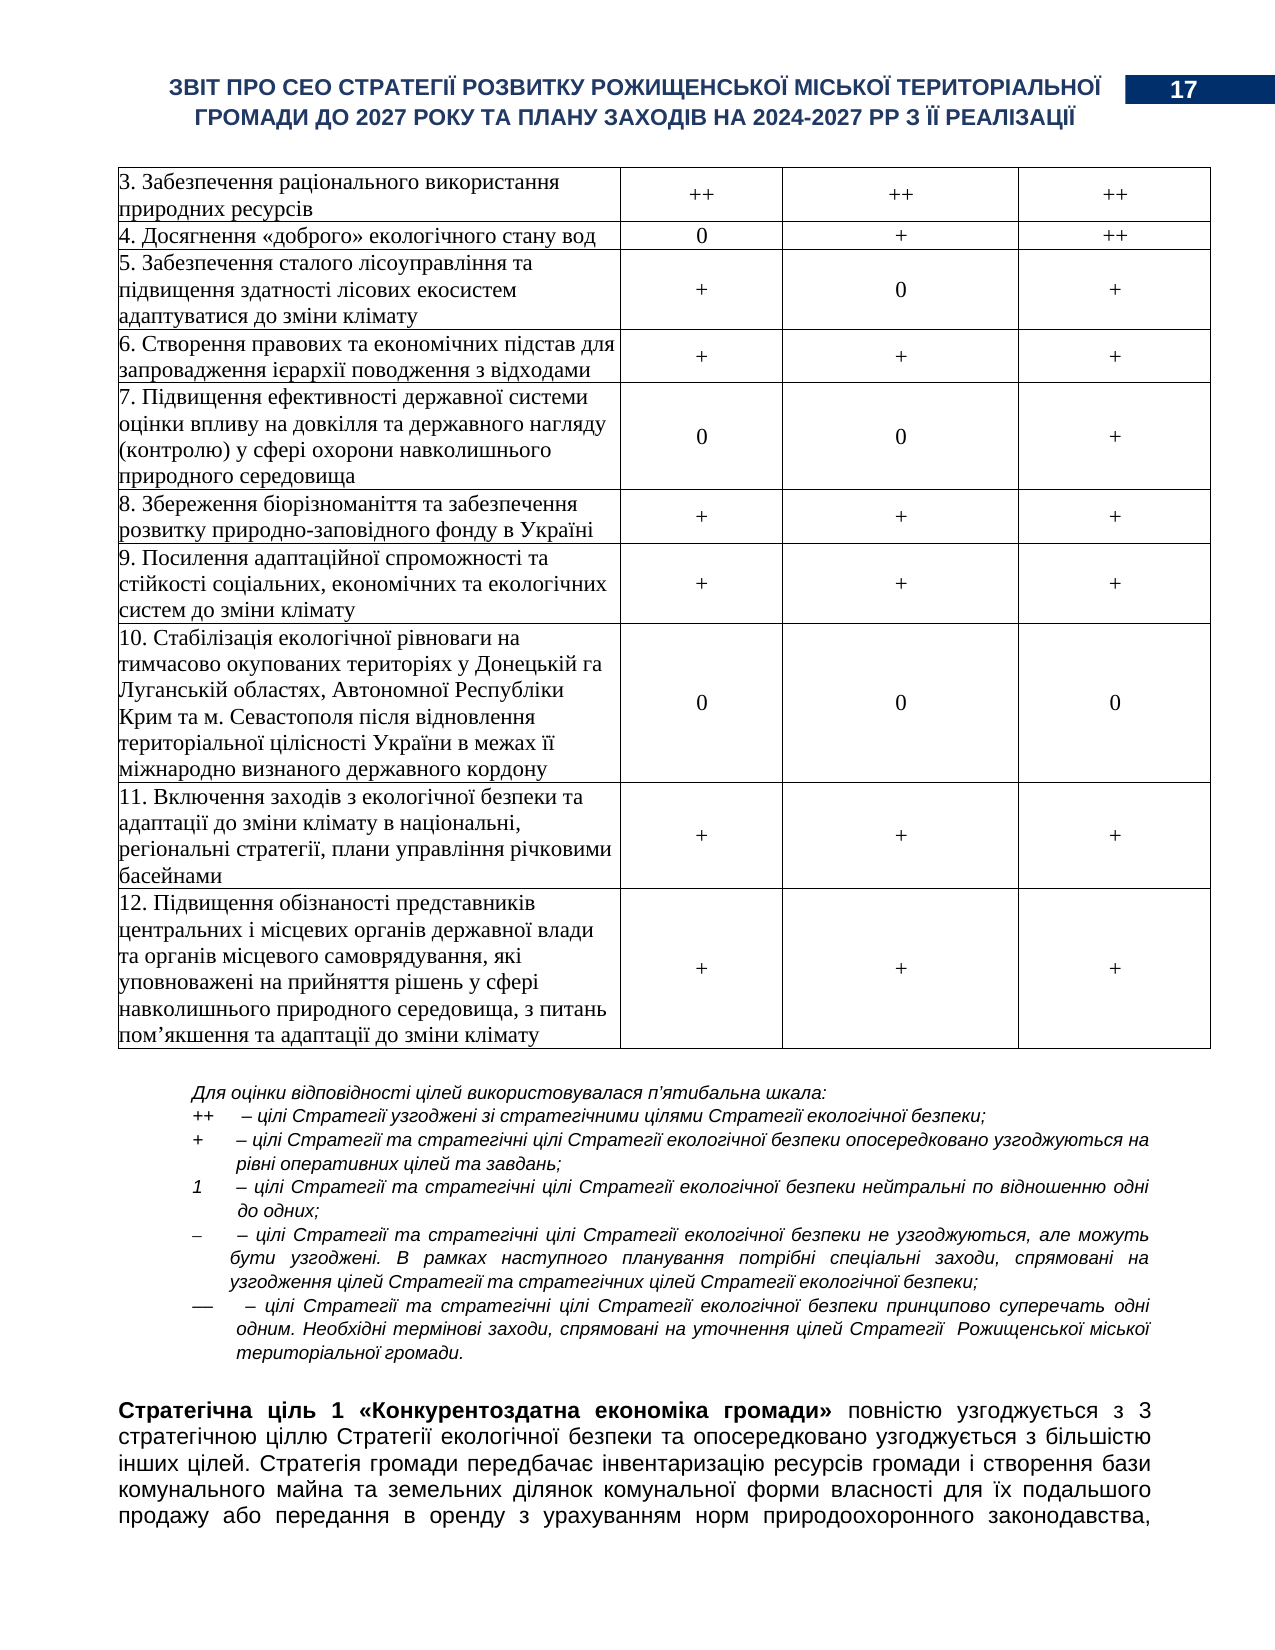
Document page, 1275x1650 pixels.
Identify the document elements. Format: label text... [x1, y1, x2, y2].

table_cell + [1019, 490, 1210, 542]
table_cell ++ [1019, 222, 1210, 248]
table_cell + [621, 330, 782, 382]
table_cell + [1019, 889, 1210, 1047]
table_cell + [621, 490, 782, 542]
text + – цілі Стратегії та стратегічні цілі Стратегії екологічної безпеки опосередковано узгоджуються на рівні оперативних цілей та завдань; [192, 1129, 1152, 1174]
table_cell + [1019, 383, 1210, 489]
table_cell 4. Досягнення «доброго» екологічного стану вод [119, 222, 620, 248]
table_cell 7. Підвищення ефективності державної системи оцінки впливу на довкілля та державного нагляду (контролю) у сфері охорони навколишнього природного середовища [119, 383, 620, 489]
table_cell 12. Підвищення обізнаності представників центральних і місцевих органів державної влади та органів місцевого самоврядування, які уповноважені на прийняття рішень у сфері навколишнього природного середовища, з питань пом’якшення та адаптації до зміни клімату [119, 889, 620, 1047]
table_cell + [621, 544, 782, 623]
table_cell 0 [783, 250, 1018, 328]
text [118, 1397, 1152, 1529]
table_cell + [783, 544, 1018, 623]
table_cell + [621, 783, 782, 888]
table_cell 5. Забезпечення сталого лісоуправління та підвищення здатності лісових екосистем адаптуватися до зміни клімату [119, 250, 620, 328]
table_cell + [621, 250, 782, 328]
table_cell + [783, 783, 1018, 888]
table_cell 10. Стабілізація екологічної рівноваги на тимчасово окупованих територіях у Донецькій га Луганській областях, Автономної Республіки Крим та м. Севастополя після відновлення територіальної цілісності України в межах її міжнародно визнаного державного кордону [119, 624, 620, 782]
table_cell + [783, 222, 1018, 248]
table_cell 0 [1019, 624, 1210, 782]
table_cell + [1019, 250, 1210, 328]
table_cell 3. Забезпечення раціонального використання природних ресурсів [119, 168, 620, 221]
table_cell ++ [621, 168, 782, 221]
table_cell 0 [621, 383, 782, 489]
list – цілі Стратегії та стратегічні цілі Стратегії екологічної безпеки не узгоджуються, але можуть бути узгоджені. В рамках наступного планування потрібні спеціальні заходи, спрямовані на узгодження цілей Стратегії та стратегічних цілей Стратегії екологічної безпеки; [192, 1223, 1152, 1292]
table_cell 0 [621, 624, 782, 782]
table_cell + [621, 889, 782, 1047]
list – цілі Стратегії та стратегічні цілі Стратегії екологічної безпеки нейтральні по відношенню одні до одних; [192, 1176, 1152, 1221]
table_cell 0 [621, 222, 782, 248]
table_cell ++ [1019, 168, 1210, 221]
table_cell 8. Збереження біорізноманіття та забезпечення розвитку природно-заповідного фонду в Україні [119, 490, 620, 542]
table_cell 6. Створення правових та економічних підстав для запровадження ієрархії поводження з відходами [119, 330, 620, 382]
table_cell ++ [783, 168, 1018, 221]
table_cell 11. Включення заходів з екологічної безпеки та адаптації до зміни клімату в національні, регіональні стратегії, плани управління річковими басейнами [119, 783, 620, 888]
table_cell 0 [783, 624, 1018, 782]
table_cell + [783, 330, 1018, 382]
table_cell 9. Посилення адаптаційної спроможності та стійкості соціальних, економічних та екологічних систем до зміни клімату [119, 544, 620, 623]
text Для оцінки відповідності цілей використовувалася п’ятибальна шкала: [118, 1081, 1152, 1103]
table_cell + [783, 889, 1018, 1047]
text –– – цілі Стратегії та стратегічні цілі Стратегії екологічної безпеки принципово суперечать одні одним. Необхідні термінові заходи, спрямовані на уточнення цілей Стратегії Рожищенської міської територіальної громади. [192, 1294, 1152, 1363]
table_cell + [783, 490, 1018, 542]
text ++ – цілі Стратегії узгоджені зі стратегічними цілями Стратегії екологічної безпеки; [192, 1105, 1152, 1127]
table_cell + [1019, 544, 1210, 623]
table_cell + [1019, 783, 1210, 888]
table_cell + [1019, 330, 1210, 382]
table_cell 0 [783, 383, 1018, 489]
